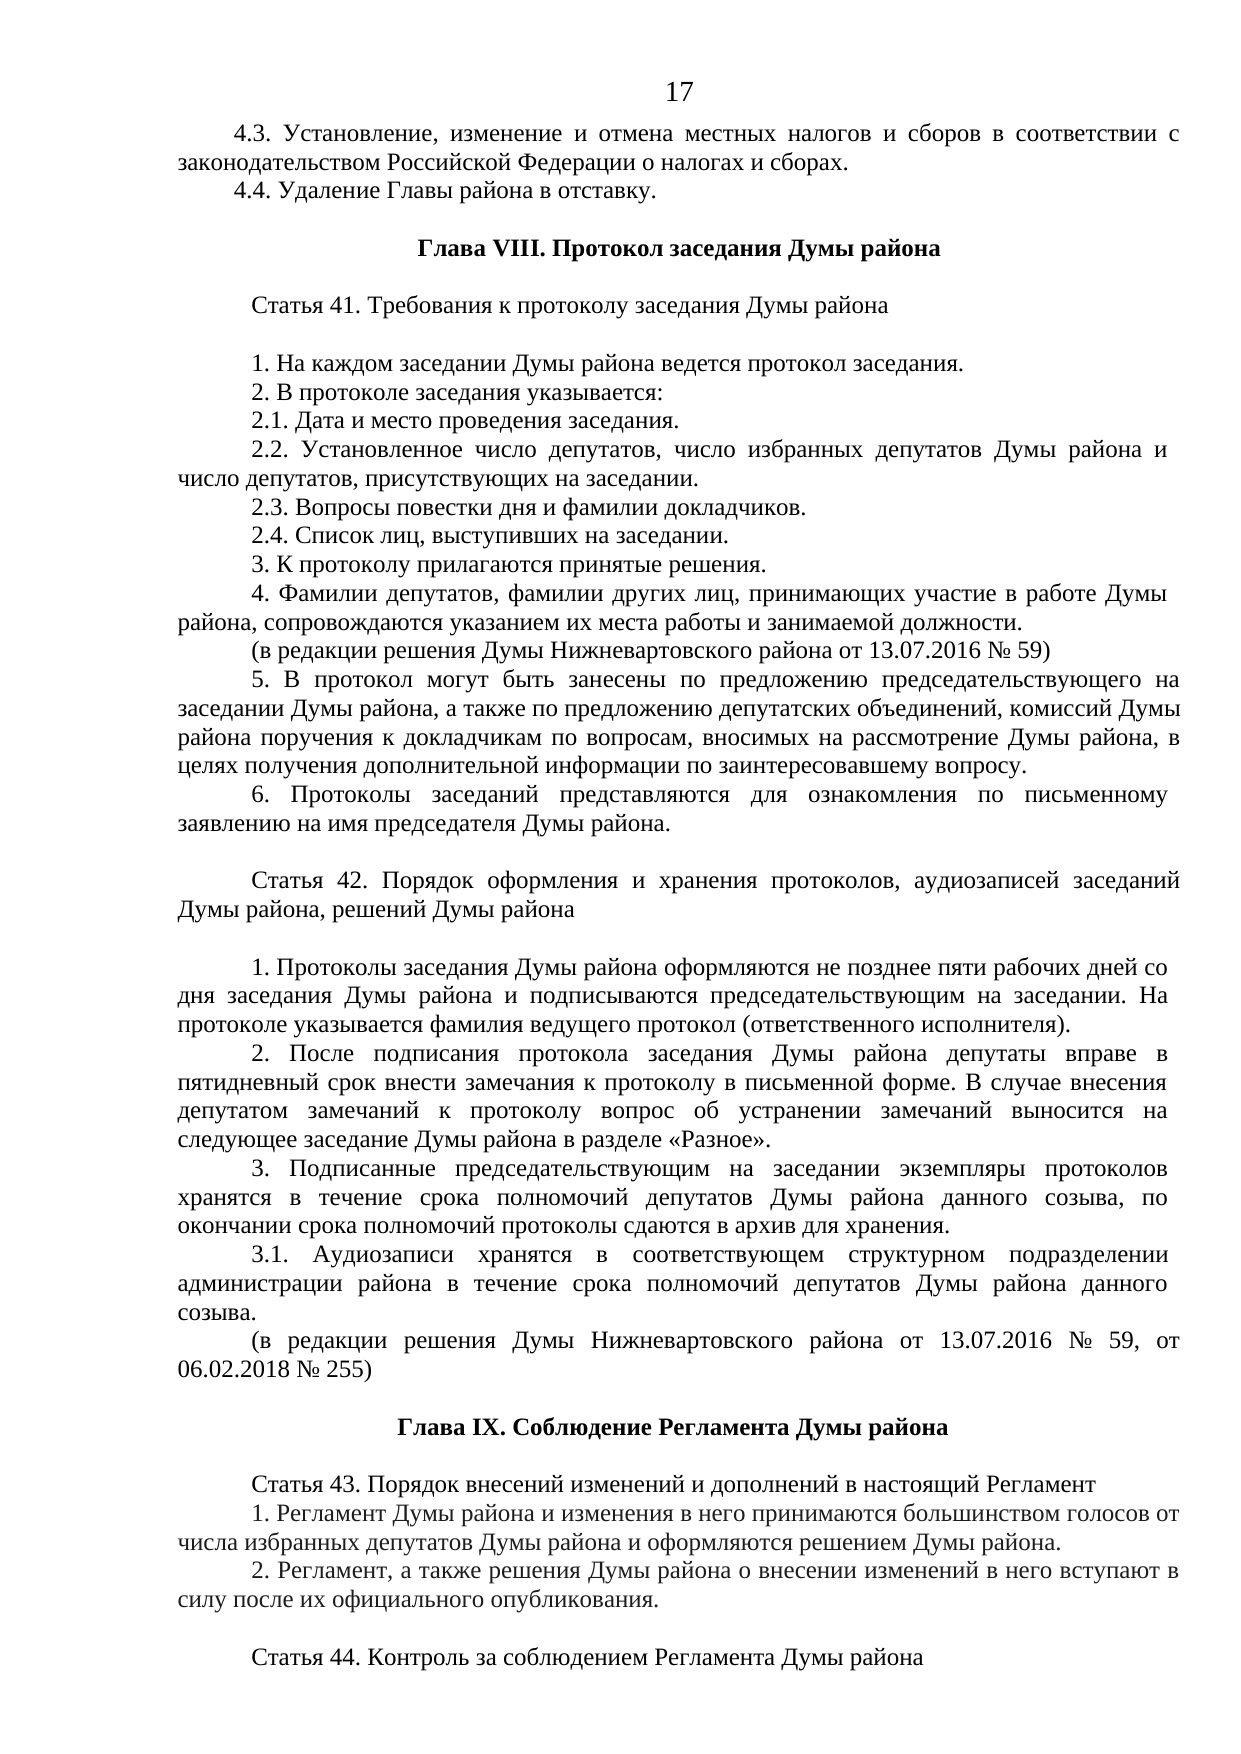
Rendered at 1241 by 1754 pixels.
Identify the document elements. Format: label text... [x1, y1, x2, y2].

text 1. На каждом заседании Думы района ведется протокол заседания. [177, 348, 1169, 377]
text (в редакции решения Думы Нижневартовского района от 13.07.2016 № 59, от 06.02.2018 № 255) [177, 1326, 1181, 1383]
text 2. В протоколе заседания указывается: [177, 377, 1169, 406]
text 2.4. Список лиц, выступивших на заседании. [177, 521, 1169, 549]
text 2.3. Вопросы повестки дня и фамилии докладчиков. [177, 492, 1169, 521]
text 3.1. Аудиозаписи хранятся в соответствующем структурном подразделении администрации района в течение срока полномочий депутатов Думы района данного созыва. [177, 1239, 1169, 1326]
text 2. Регламент, а также решения Думы района о внесении изменений в него вступают в силу после их официального опубликования. [177, 1556, 1181, 1613]
text 2.1. Дата и место проведения заседания. [177, 406, 1169, 434]
text Глава VIII. Протокол заседания Думы района [177, 233, 1181, 262]
text 1. Протоколы заседания Думы района оформляются не позднее пяти рабочих дней со дня заседания Думы района и подписываются председательствующим на заседании. На протоколе указывается фамилия ведущего протокол (ответственного исполнителя). [177, 952, 1169, 1038]
text 2. После подписания протокола заседания Думы района депутаты вправе в пятидневный срок внести замечания к протоколу в письменной форме. В случае внесения депутатом замечаний к протоколу вопрос об устранении замечаний выносится на следующее заседание Думы района в разделе «Разное». [177, 1038, 1169, 1153]
text 3. К протоколу прилагаются принятые решения. [177, 549, 1169, 578]
text 4.4. Удаление Главы района в отставку. [177, 176, 1181, 204]
text Статья 41. Требования к протоколу заседания Думы района [177, 291, 1181, 319]
text 5. В протокол могут быть занесены по предложению председательствующего на заседании Думы района, а также по предложению депутатских объединений, комиссий Думы района поручения к докладчикам по вопросам, вносимых на рассмотрение Думы района, в целях получения дополнительной информации по заинтересовавшему вопросу. [177, 664, 1181, 779]
text (в редакции решения Думы Нижневартовского района от 13.07.2016 № 59) [177, 636, 1181, 664]
text 2.2. Установленное число депутатов, число избранных депутатов Думы района и число депутатов, присутствующих на заседании. [177, 434, 1169, 492]
text 4. Фамилии депутатов, фамилии других лиц, принимающих участие в работе Думы района, сопровождаются указанием их места работы и занимаемой должности. [177, 578, 1169, 636]
text 4.3. Установление, изменение и отмена местных налогов и сборов в соответствии с законодательством Российской Федерации о налогах и сборах. [177, 118, 1181, 176]
text 3. Подписанные председательствующим на заседании экземпляры протоколов хранятся в течение срока полномочий депутатов Думы района данного созыва, по окончании срока полномочий протоколы сдаются в архив для хранения. [177, 1153, 1169, 1239]
text Глава IX. Соблюдение Регламента Думы района [177, 1412, 1169, 1441]
text Статья 42. Порядок оформления и хранения протоколов, аудиозаписей заседаний Думы района, решений Думы района [177, 866, 1181, 923]
text Статья 44. Контроль за соблюдением Регламента Думы района [177, 1642, 1169, 1671]
text 1. Регламент Думы района и изменения в него принимаются большинством голосов от числа избранных депутатов Думы района и оформляются решением Думы района. [177, 1498, 1181, 1556]
text 6. Протоколы заседаний представляются для ознакомления по письменному заявлению на имя председателя Думы района. [177, 779, 1169, 837]
text Статья 43. Порядок внесений изменений и дополнений в настоящий Регламент [177, 1469, 1169, 1498]
